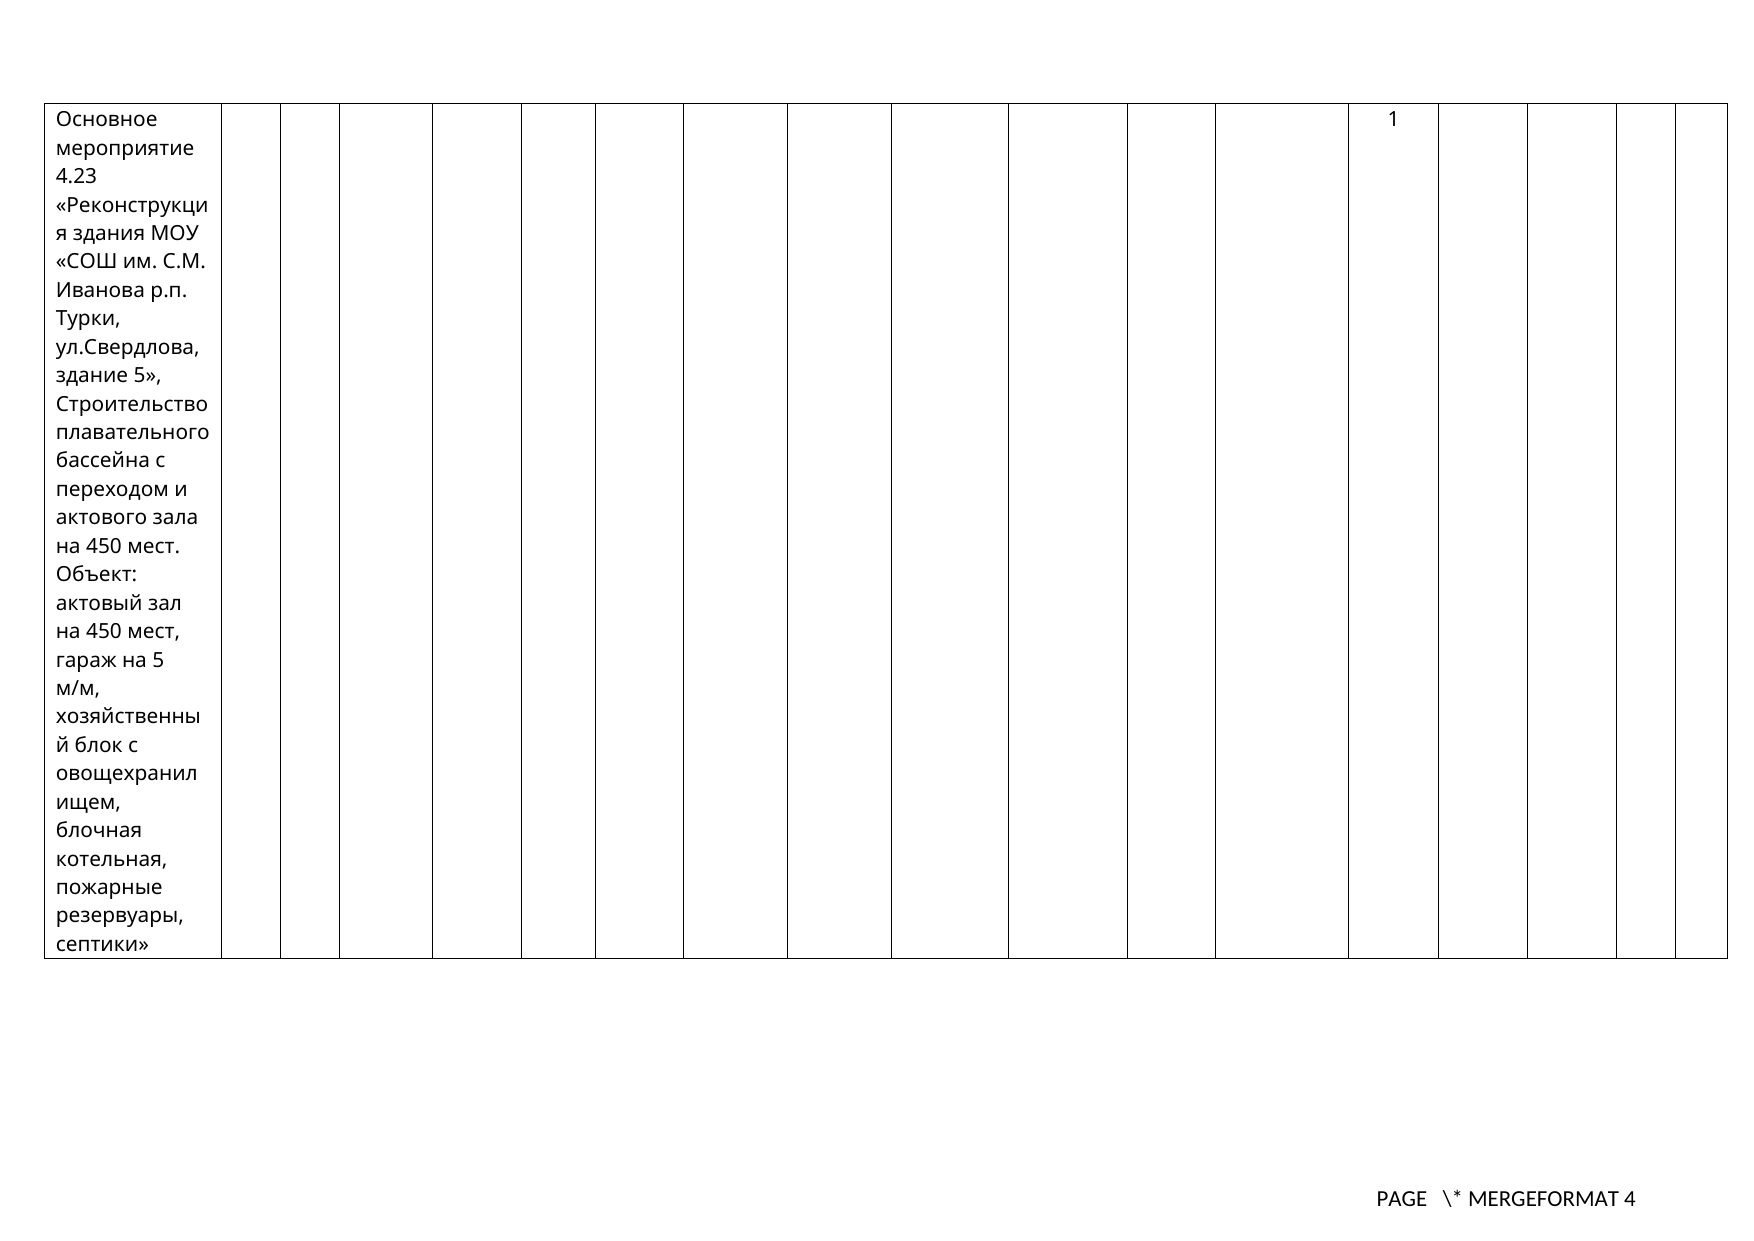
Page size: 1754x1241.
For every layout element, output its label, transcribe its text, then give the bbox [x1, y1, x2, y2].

table_cell [1216, 104, 1348, 957]
table_cell 1 [1349, 104, 1438, 957]
table_cell [1009, 104, 1127, 957]
table_cell [1528, 104, 1616, 957]
table_cell [892, 104, 1008, 957]
table_cell [281, 104, 339, 957]
table_cell [684, 104, 787, 957]
table_cell [433, 104, 521, 957]
table_cell [1676, 104, 1727, 957]
table_cell [788, 104, 891, 957]
table_cell [340, 104, 432, 957]
table_cell [222, 104, 280, 957]
table_cell [1128, 104, 1215, 957]
table_cell [1617, 104, 1675, 957]
table_cell [522, 104, 595, 957]
table_cell [596, 104, 683, 957]
table_cell [1439, 104, 1527, 957]
table_cell Основное мероприятие 4.23 «Реконструкция здания МОУ «СОШ им. С.М. Иванова р.п. Турки, ул.Свердлова, здание 5», Строительство плавательного бассейна с переходом и актового зала на 450 мест. Объект: актовый зал на 450 мест, гараж на 5 м/м, хозяйственный блок с овощехранилищем, блочная котельная, пожарные резервуары, септики» [45, 104, 221, 957]
